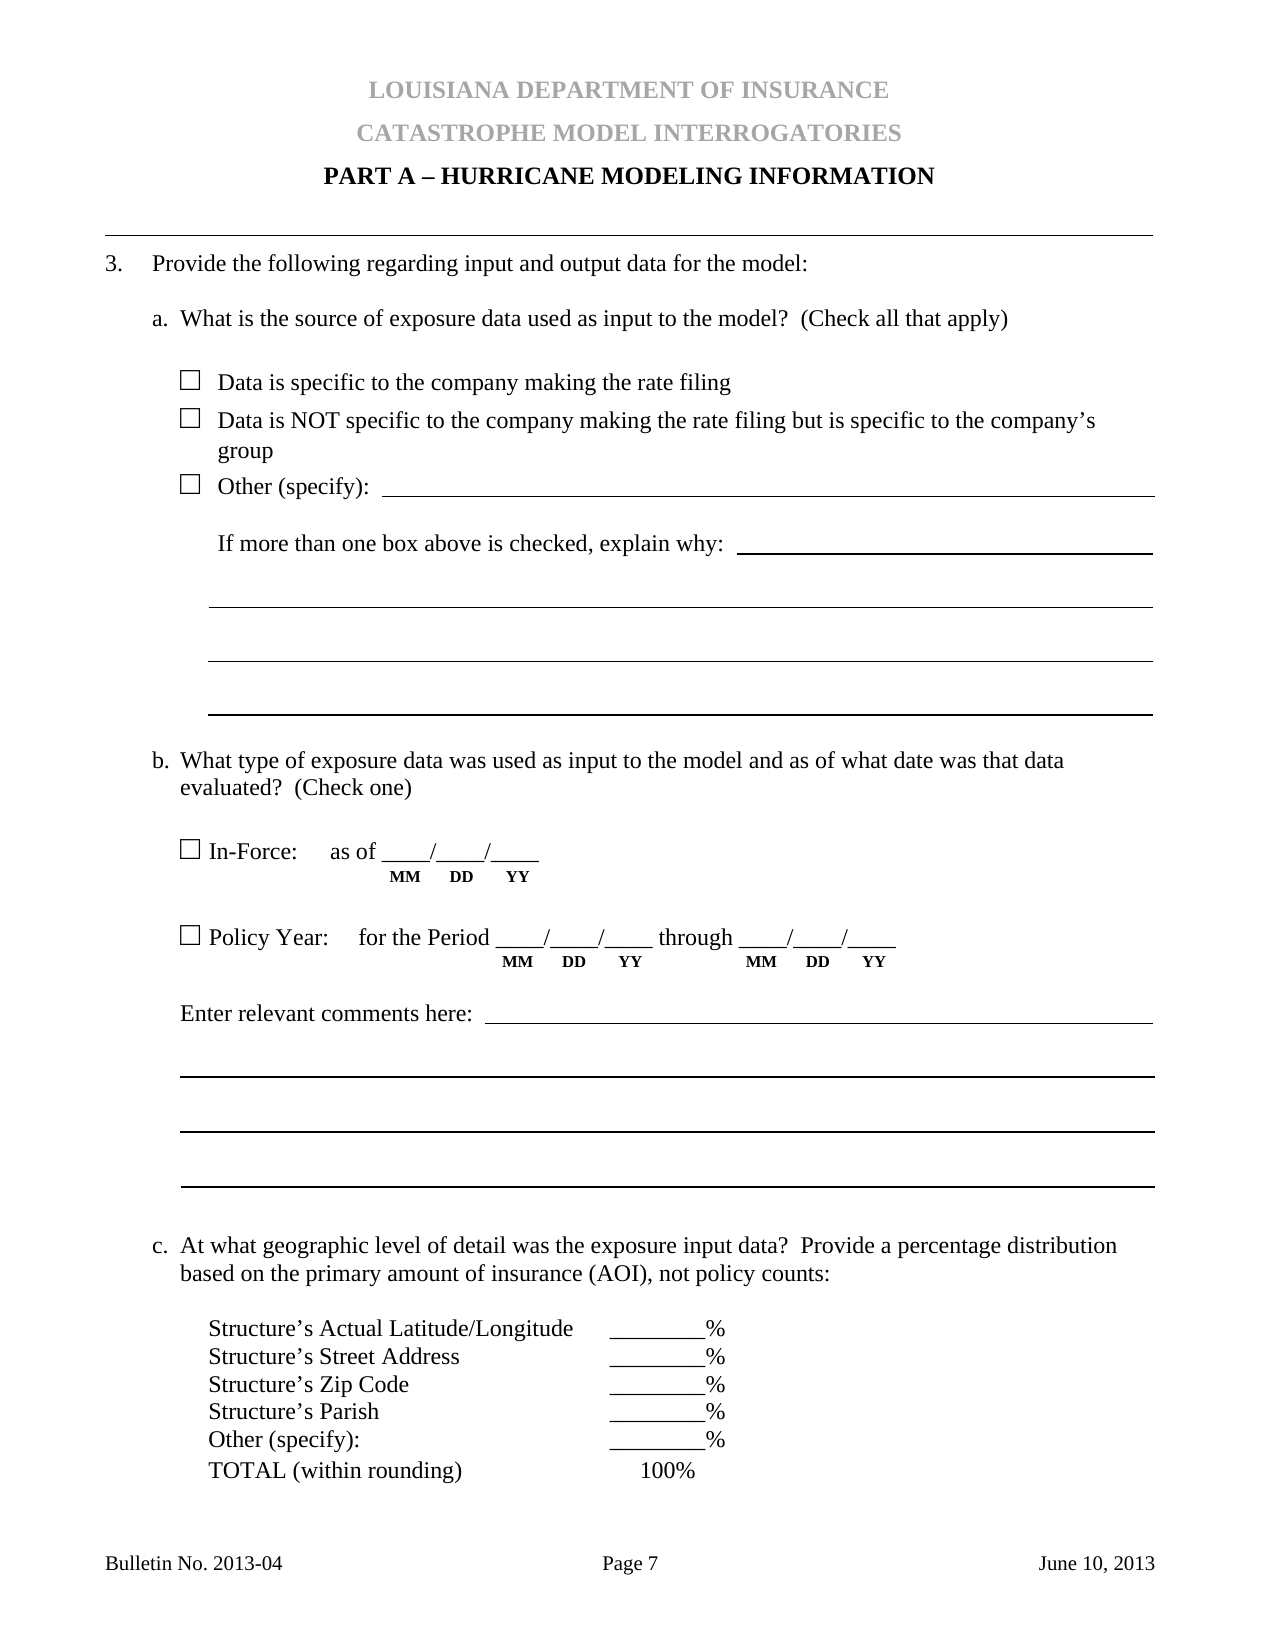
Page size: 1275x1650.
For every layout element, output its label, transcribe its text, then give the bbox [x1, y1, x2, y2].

text If more than one box above is checked, explain why: [217, 529, 1153, 557]
text □ Other (specify): [180, 463, 1153, 502]
text Structure’s Zip Code ________% [208, 1369, 1153, 1397]
text 3. Provide the following regarding input and output data for the model: [105, 249, 1153, 276]
text MM DD YY MM DD YY [208, 952, 1153, 971]
text b. What type of exposure data was used as input to the model and as of what date was that data evaluated? (Check one) [152, 746, 1153, 801]
text □ In-Force: as of ____/____/____ [180, 829, 1153, 867]
text Structure’s Street Address ________% [208, 1342, 1153, 1369]
text Structure’s Actual Latitude/Longitude ________% [208, 1314, 1153, 1342]
text TOTAL (within rounding) 100% [208, 1456, 1153, 1484]
text Structure’s Parish ________% [208, 1397, 1153, 1425]
text □ Data is NOT specific to the company making the rate filing but is specific to the company’s group [180, 397, 1153, 463]
text a. What is the source of exposure data used as input to the model? (Check all that apply) [152, 304, 1153, 332]
text c. At what geographic level of detail was the exposure input data? Provide a percentage distribution based on the primary amount of insurance (AOI), not policy counts: [152, 1232, 1153, 1287]
text MM DD YY [208, 867, 1153, 886]
text □ Data is specific to the company making the rate filing [180, 359, 1153, 397]
text Enter relevant comments here: [180, 999, 1153, 1026]
text Other (specify): ________% [208, 1425, 1153, 1452]
text □ Policy Year: for the Period ____/____/____ through ____/____/____ [180, 914, 1153, 952]
